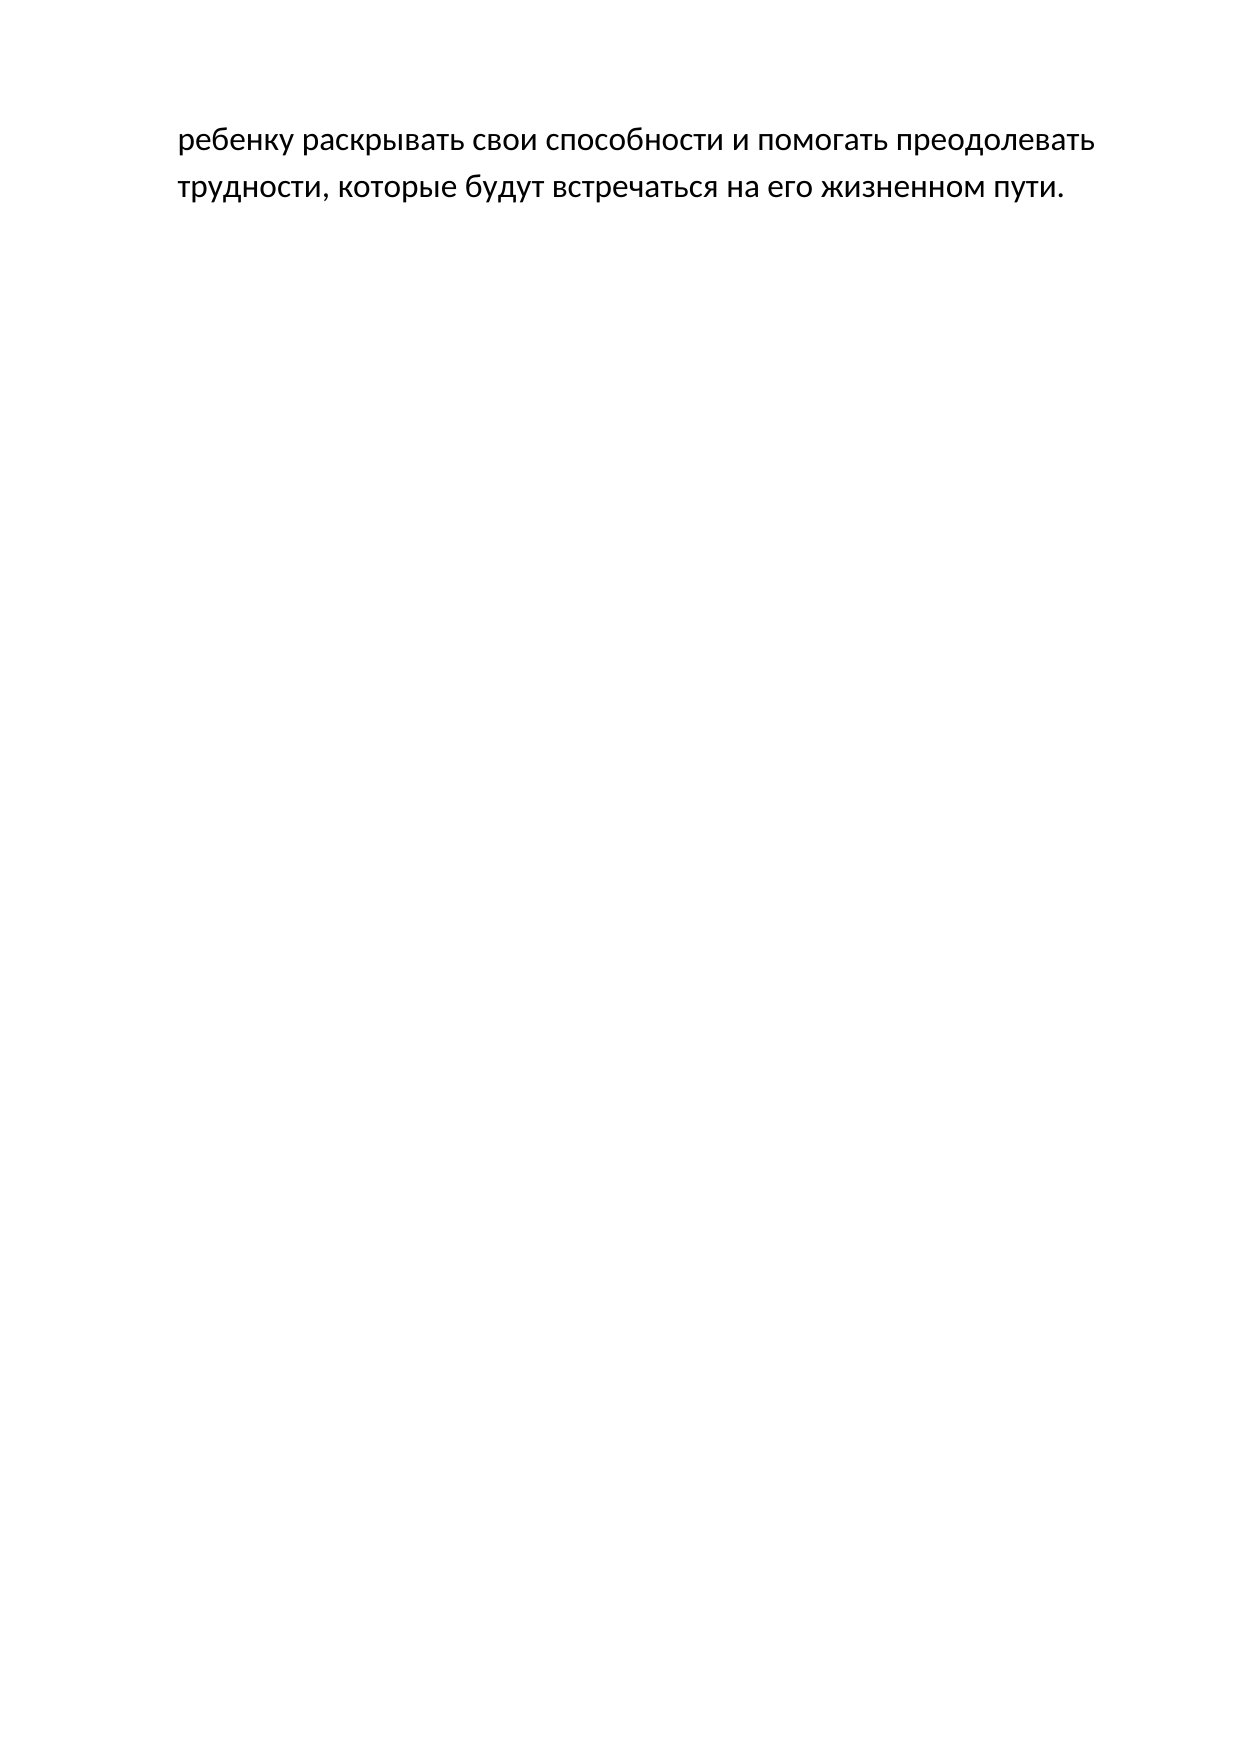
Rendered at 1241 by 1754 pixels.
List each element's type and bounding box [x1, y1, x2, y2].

text [177, 118, 1152, 206]
